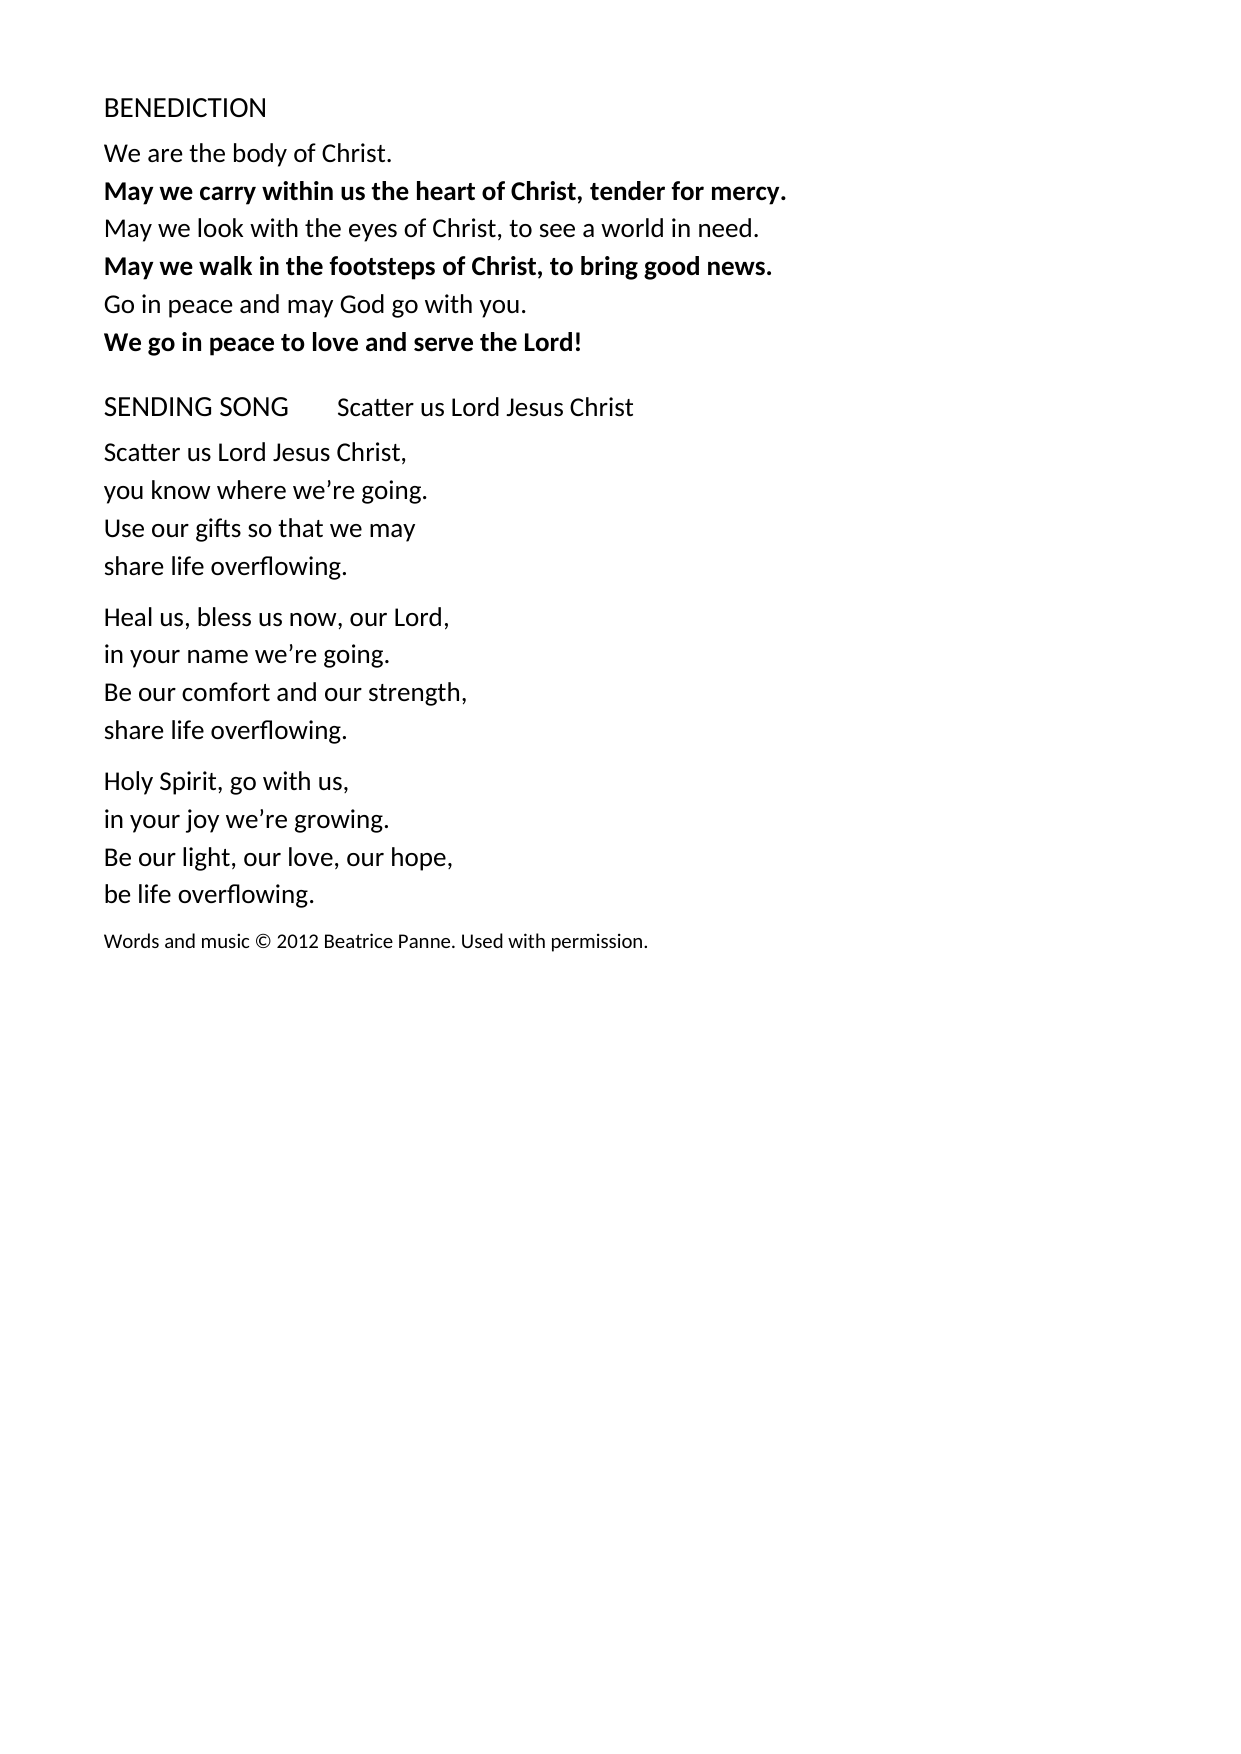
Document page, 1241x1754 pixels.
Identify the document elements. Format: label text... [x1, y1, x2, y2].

text SENDING SONG Scatter us Lord Jesus Christ [103, 388, 1152, 424]
text May we walk in the footsteps of Christ, to bring good news. Go in peace and may God go with you. We go in peace to love and serve the Lord! [103, 249, 1152, 358]
text Scatter us Lord Jesus Christ, you know where we’re going. Use our gifts so that we may share life overflowing. [103, 436, 1152, 582]
text Words and music © 2012 Beatrice Panne. Used with permission. [103, 928, 1152, 953]
text Heal us, bless us now, our Lord, in your name we’re going. Be our comfort and our strength, share life overflowing. [103, 600, 1152, 746]
text Holy Spirit, go with us, in your joy we’re growing. Be our light, our love, our hope, be life overflowing. [103, 764, 1152, 911]
text BENEDICTION [103, 89, 1152, 124]
text We are the body of Christ. May we carry within us the heart of Christ, tender for mercy. May we look with the eyes of Christ, to see a world in need. [103, 136, 1152, 245]
